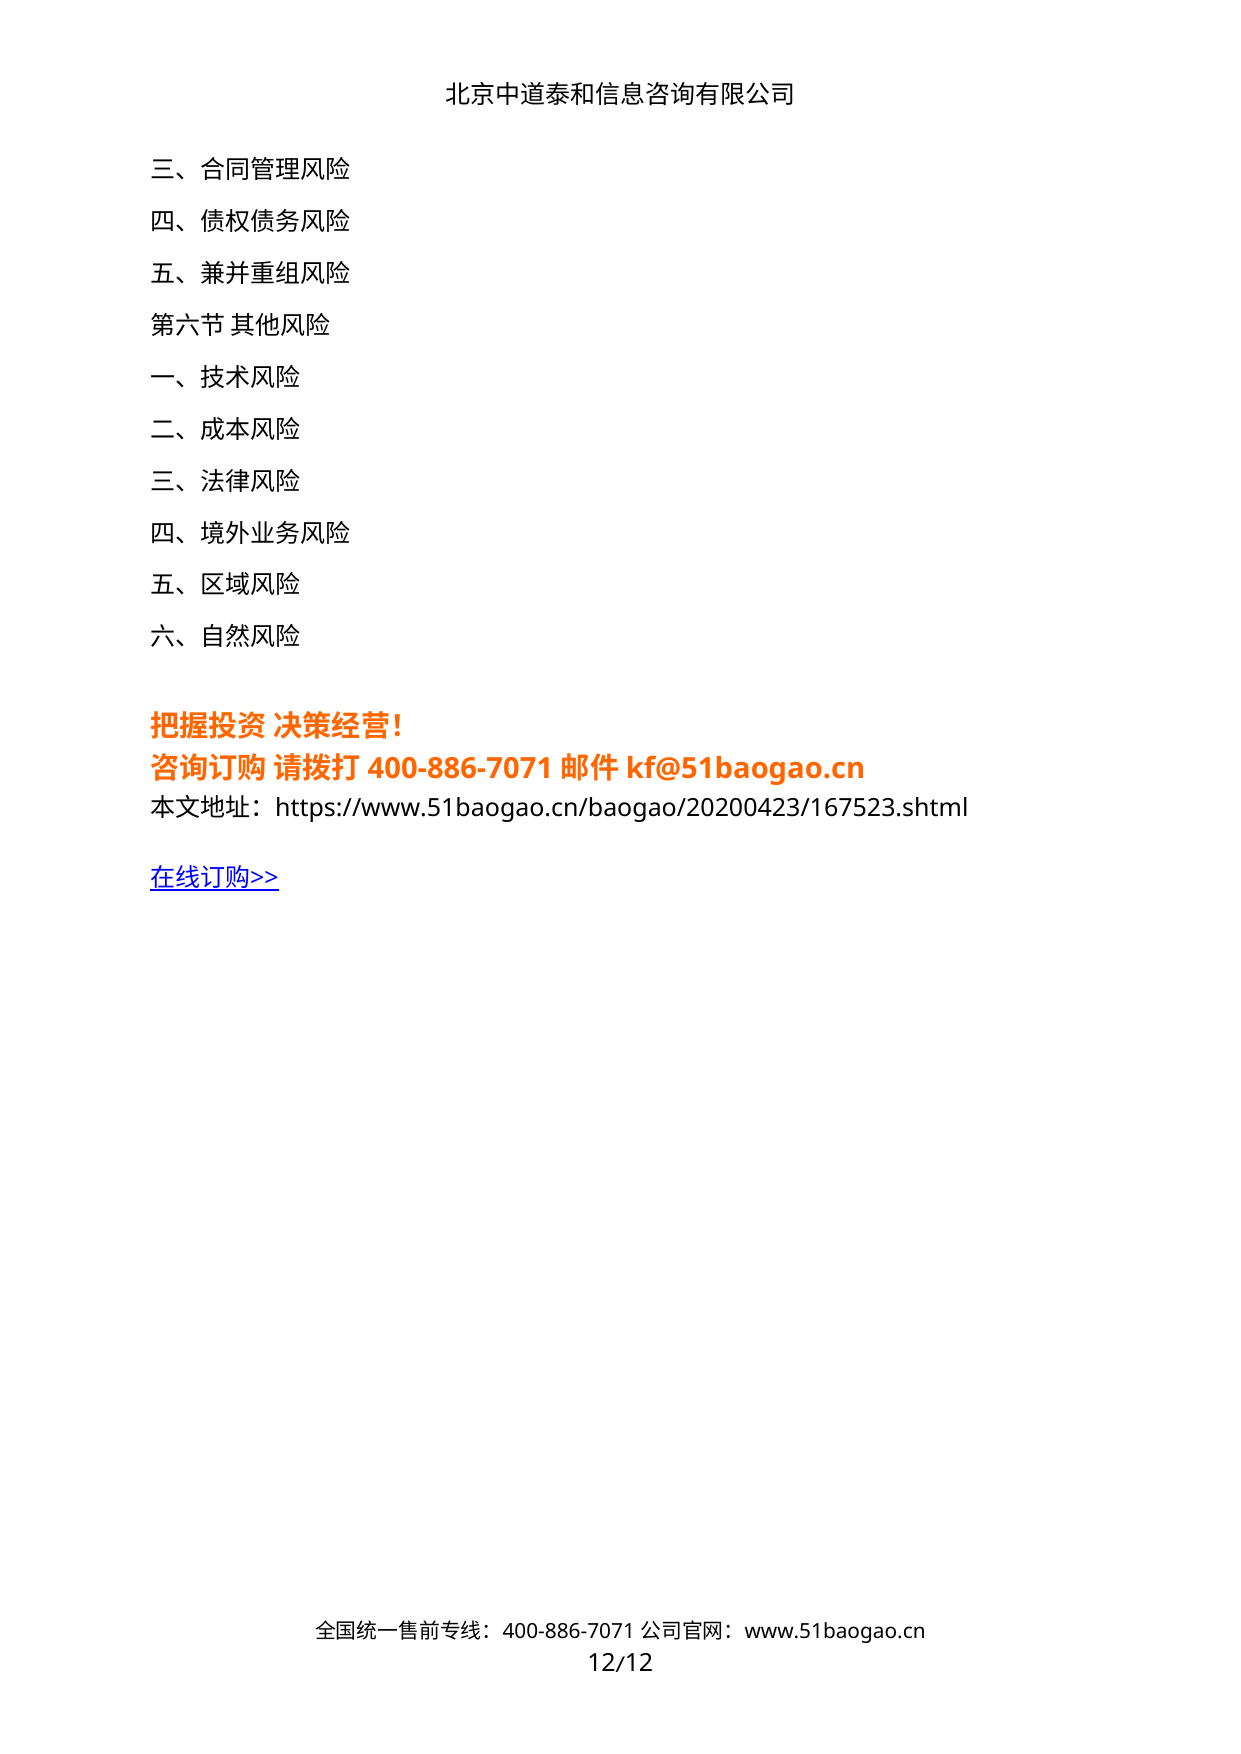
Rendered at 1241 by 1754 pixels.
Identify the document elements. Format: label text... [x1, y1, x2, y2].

text 三、合同管理风险 [150, 150, 1090, 186]
text 第六节 其他风险 [150, 306, 1090, 342]
text 四、境外业务风险 [150, 513, 1090, 549]
text 五、区域风险 [150, 565, 1090, 601]
text 一、技术风险 [150, 357, 1090, 394]
text 在线订购>> [150, 824, 1090, 894]
text 三、法律风险 [150, 461, 1090, 497]
text 四、债权债务风险 [150, 202, 1090, 238]
text 六、自然风险 [150, 617, 1090, 653]
text 五、兼并重组风险 [150, 254, 1090, 290]
text 二、成本风险 [150, 409, 1090, 446]
text 把握投资 决策经营！咨询订购 请拨打 400-886-7071 邮件 kf@51baogao.cn本文地址：https://www.51baogao.cn/baogao/20200423/167523.shtml [150, 669, 1090, 824]
